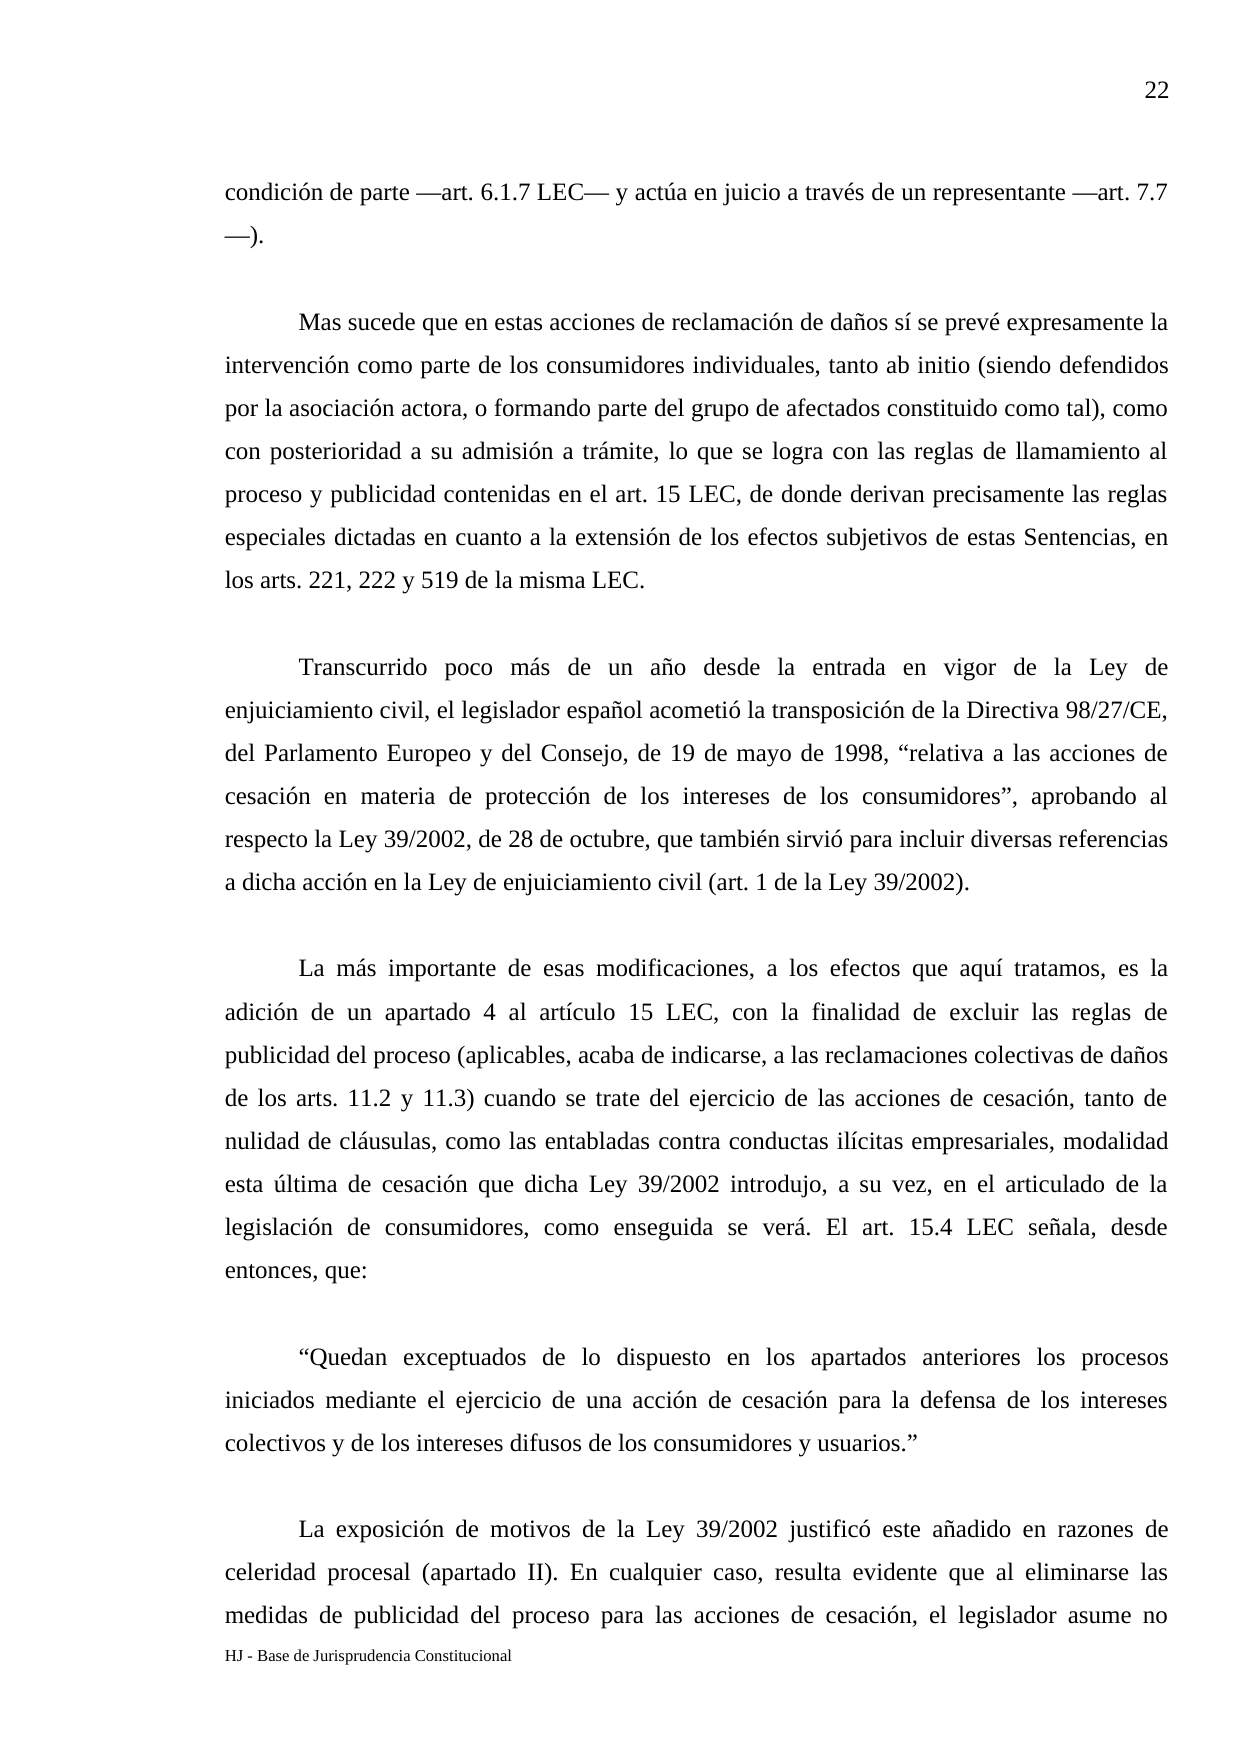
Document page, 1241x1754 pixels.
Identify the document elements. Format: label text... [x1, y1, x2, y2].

text Transcurrido poco más de un año desde la entrada en vigor de la Ley de enjuiciamiento civil, el legislador español acometió la transposición de la Directiva 98/27/CE, del Parlamento Europeo y del Consejo, de 19 de mayo de 1998, “relativa a las acciones de cesación en materia de protección de los intereses de los consumidores”, aprobando al respecto la Ley 39/2002, de 28 de octubre, que también sirvió para incluir diversas referencias a dicha acción en la Ley de enjuiciamiento civil (art. 1 de la Ley 39/2002). [224, 652, 1169, 896]
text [224, 1514, 1169, 1629]
text La más importante de esas modificaciones, a los efectos que aquí tratamos, es la adición de un apartado 4 al artículo 15 LEC, con la finalidad de excluir las reglas de publicidad del proceso (aplicables, acaba de indicarse, a las reclamaciones colectivas de daños de los arts. 11.2 y 11.3) cuando se trate del ejercicio de las acciones de cesación, tanto de nulidad de cláusulas, como las entabladas contra conductas ilícitas empresariales, modalidad esta última de cesación que dicha Ley 39/2002 introdujo, a su vez, en el articulado de la legislación de consumidores, como enseguida se verá. El art. 15.4 LEC señala, desde entonces, que: [224, 953, 1169, 1284]
text “Quedan exceptuados de lo dispuesto en los apartados anteriores los procesos iniciados mediante el ejercicio de una acción de cesación para la defensa de los intereses colectivos y de los intereses difusos de los consumidores y usuarios.” [224, 1342, 1169, 1457]
text Mas sucede que en estas acciones de reclamación de daños sí se prevé expresamente la intervención como parte de los consumidores individuales, tanto ab initio (siendo defendidos por la asociación actora, o formando parte del grupo de afectados constituido como tal), como con posterioridad a su admisión a trámite, lo que se logra con las reglas de llamamiento al proceso y publicidad contenidas en el art. 15 LEC, de donde derivan precisamente las reglas especiales dictadas en cuanto a la extensión de los efectos subjetivos de estas Sentencias, en los arts. 221, 222 y 519 de la misma LEC. [224, 307, 1169, 594]
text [224, 177, 1169, 249]
